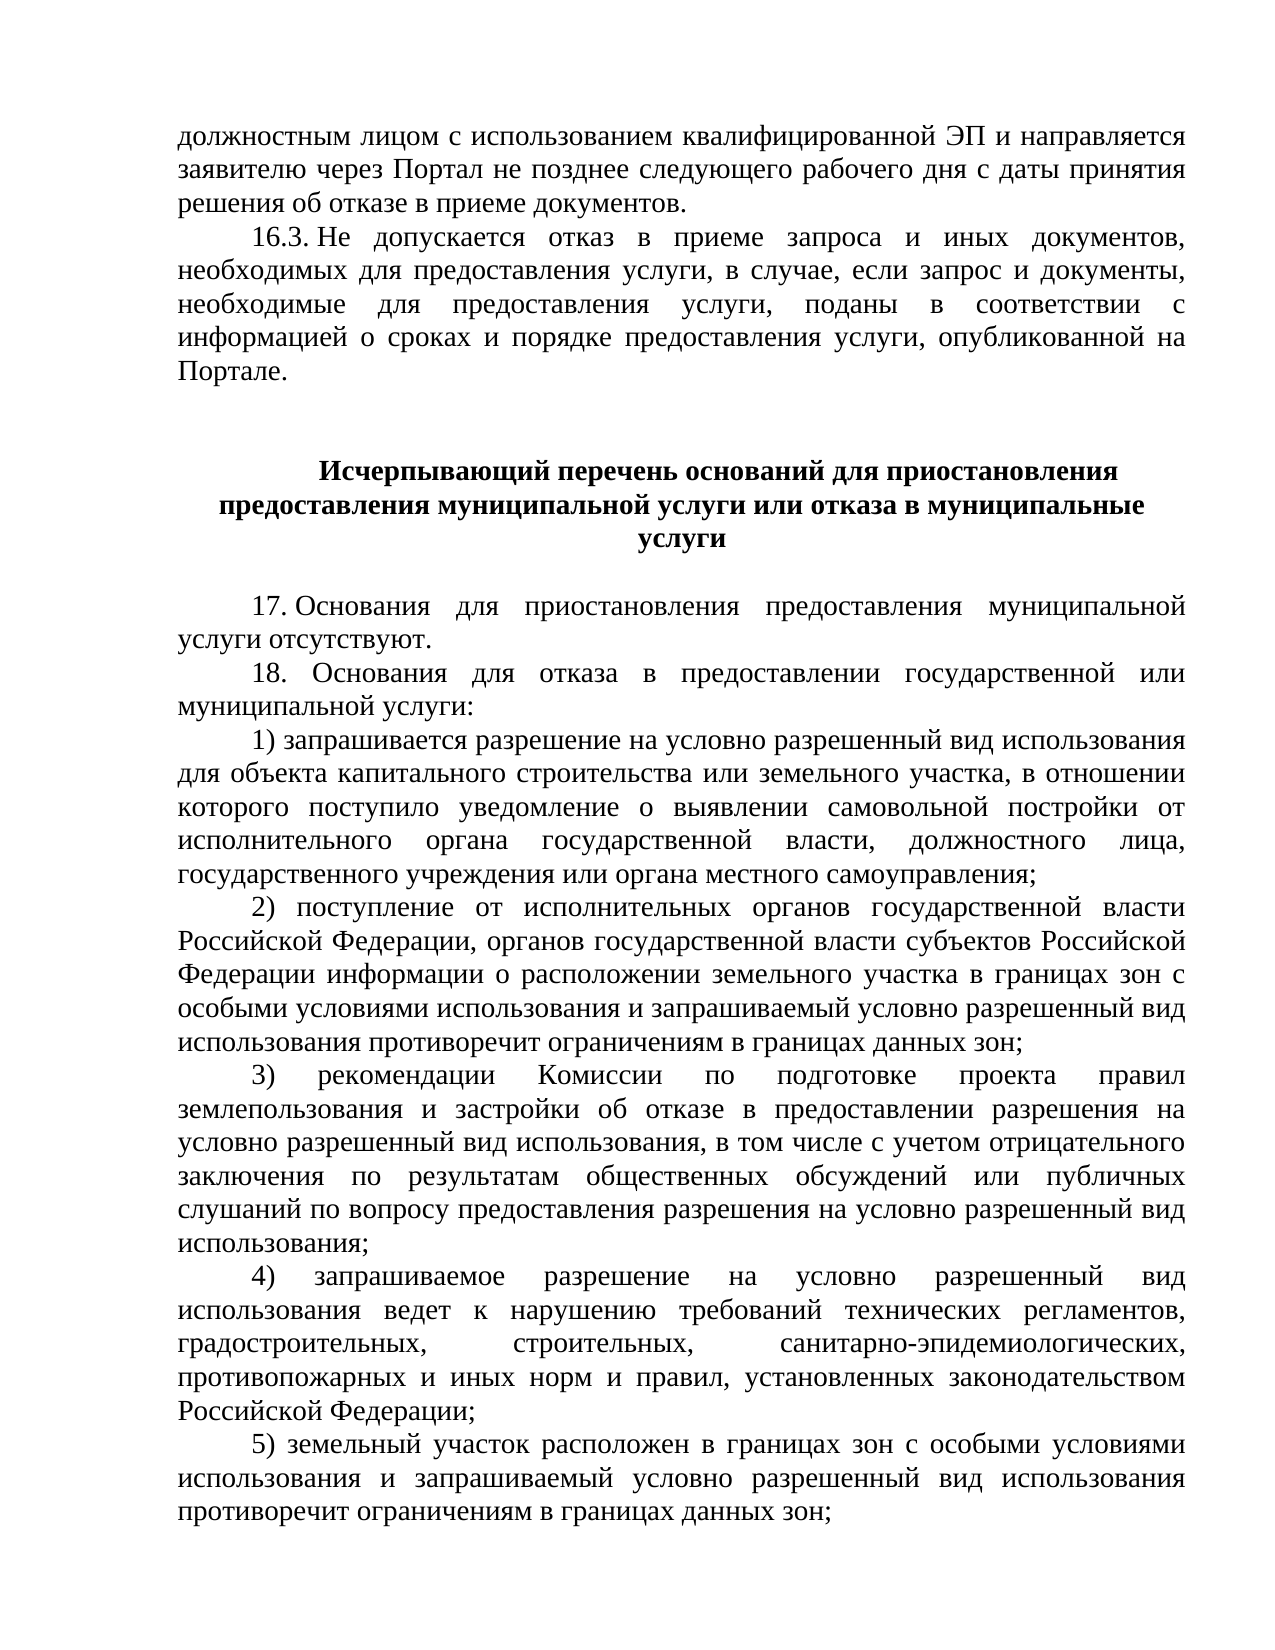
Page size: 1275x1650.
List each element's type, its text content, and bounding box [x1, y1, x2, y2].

text 17. Основания для приостановления предоставления муниципальной услуги отсутствуют. [177, 588, 1186, 655]
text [177, 118, 1186, 219]
text 1) запрашивается разрешение на условно разрешенный вид использования для объекта капитального строительства или земельного участка, в отношении которого поступило уведомление о выявлении самовольной постройки от исполнительного органа государственной власти, должностного лица, государственного учреждения или органа местного самоуправления; [177, 722, 1186, 889]
text 2) поступление от исполнительных органов государственной власти Российской Федерации, органов государственной власти субъектов Российской Федерации информации о расположении земельного участка в границах зон с особыми условиями использования и запрашиваемый условно разрешенный вид использования противоречит ограничениям в границах данных зон; [177, 889, 1186, 1057]
text Исчерпывающий перечень оснований для приостановления предоставления муниципальной услуги или отказа в муниципальные услуги [177, 453, 1186, 554]
text 16.3. Не допускается отказ в приеме запроса и иных документов, необходимых для предоставления услуги, в случае, если запрос и документы, необходимые для предоставления услуги, поданы в соответствии с информацией о сроках и порядке предоставления услуги, опубликованной на Портале. [177, 219, 1186, 386]
text 5) земельный участок расположен в границах зон с особыми условиями использования и запрашиваемый условно разрешенный вид использования противоречит ограничениям в границах данных зон; [177, 1426, 1187, 1527]
text 3) рекомендации Комиссии по подготовке проекта правил землепользования и застройки об отказе в предоставлении разрешения на условно разрешенный вид использования, в том числе с учетом отрицательного заключения по результатам общественных обсуждений или публичных слушаний по вопросу предоставления разрешения на условно разрешенный вид использования; [177, 1057, 1186, 1258]
text 18. Основания для отказа в предоставлении государственной или муниципальной услуги: [177, 655, 1187, 722]
text 4) запрашиваемое разрешение на условно разрешенный вид использования ведет к нарушению требований технических регламентов, градостроительных, строительных, санитарно-эпидемиологических, противопожарных и иных норм и правил, установленных законодательством Российской Федерации; [177, 1258, 1186, 1426]
